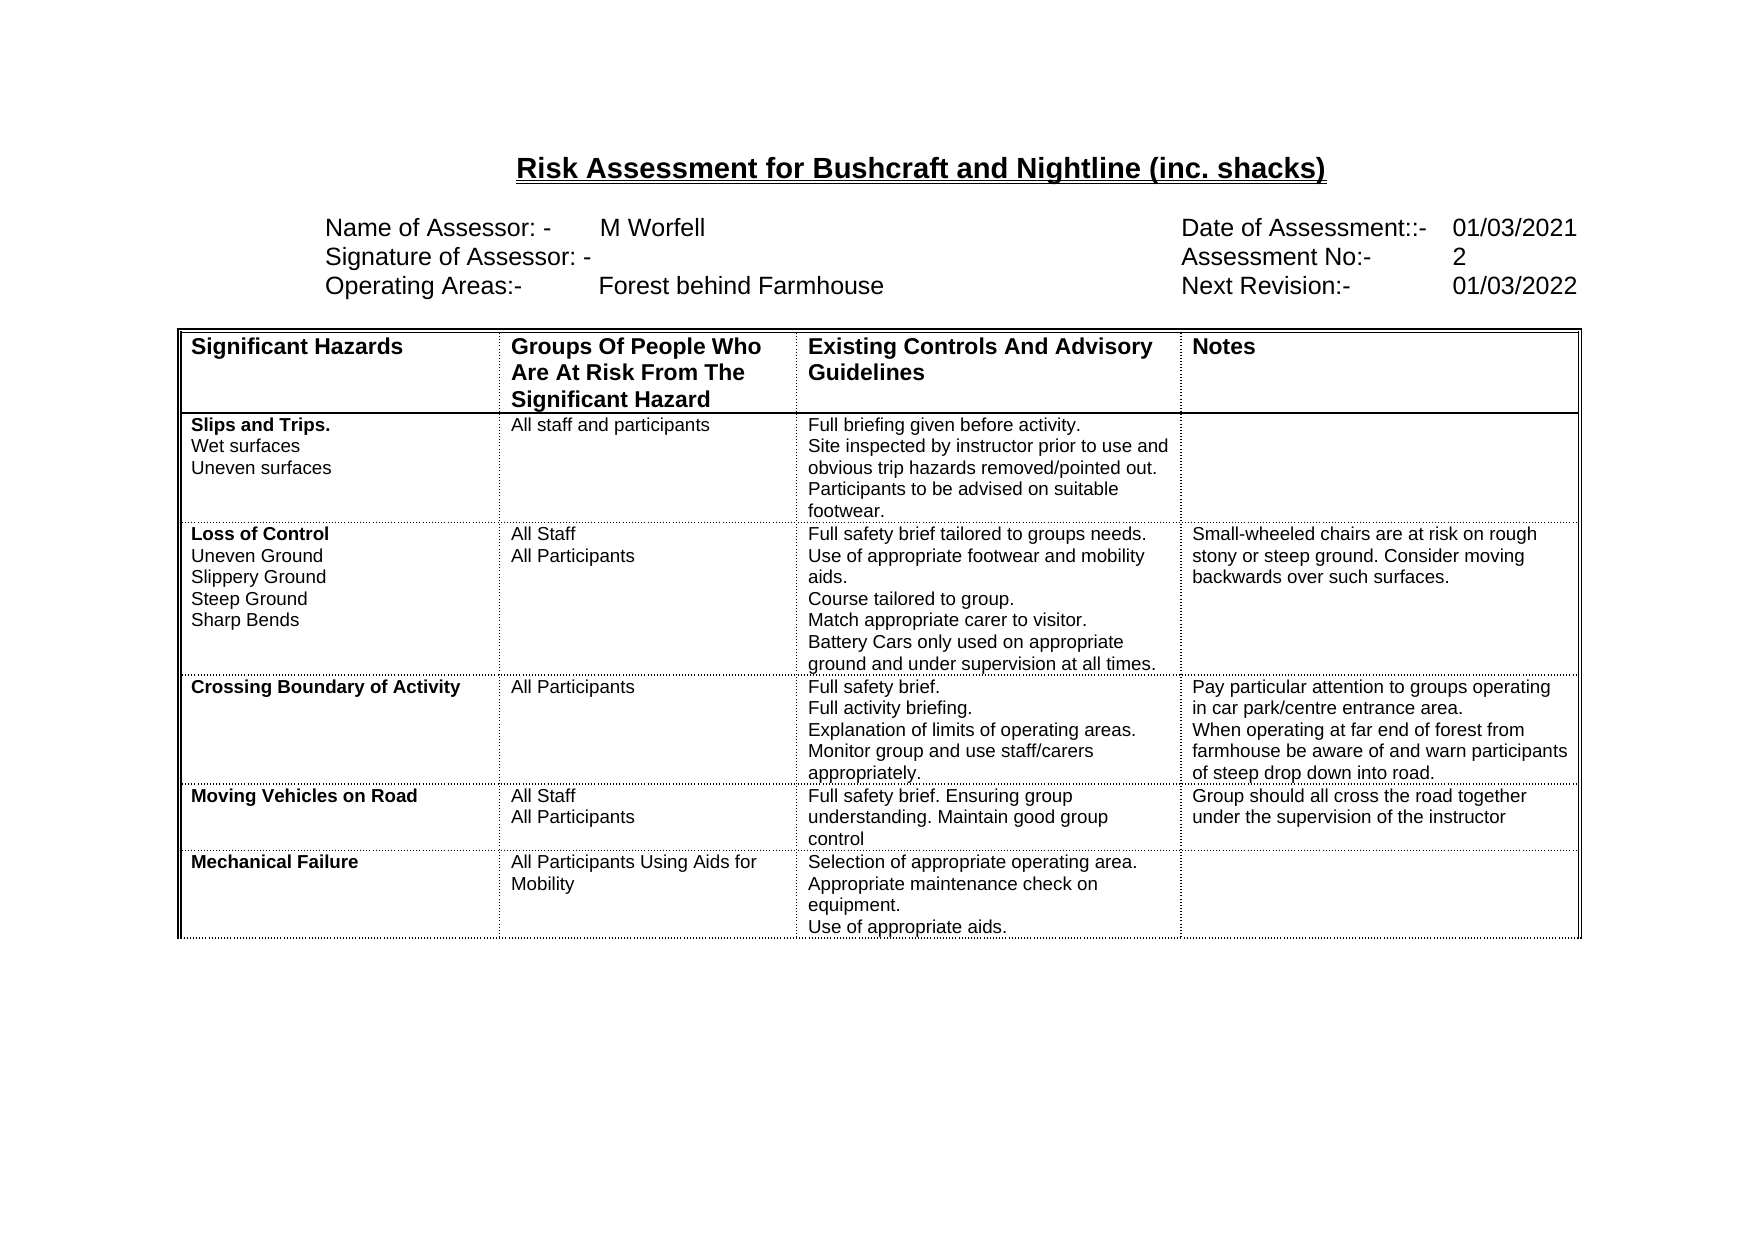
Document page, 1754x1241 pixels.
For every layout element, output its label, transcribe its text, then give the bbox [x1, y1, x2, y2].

text Risk Assessment for Bushcraft and Nightline (inc. shacks) [177, 151, 1665, 184]
table_cell Selection of appropriate operating area. Appropriate maintenance check on equipment. Use of appropriate aids. [797, 850, 1181, 937]
table_cell Loss of Control Uneven Ground Slippery Ground Steep Ground Sharp Bends [182, 521, 499, 674]
table_cell All Participants Using Aids for Mobility [500, 850, 797, 937]
text Operating Areas:- Forest behind Farmhouse Next Revision:- 01/03/2022 [252, 271, 1665, 299]
table_cell All Participants [500, 674, 797, 783]
table_cell Slips and Trips. Wet surfaces Uneven surfaces [182, 414, 499, 521]
table_cell Full safety brief. Full activity briefing. Explanation of limits of operating areas. Monitor group and use staff/carers appropriately. [797, 674, 1181, 783]
table_cell Moving Vehicles on Road [182, 783, 499, 849]
table_cell Full briefing given before activity. Site inspected by instructor prior to use and obvious trip hazards removed/pointed out. Participants to be advised on suitable footwear. [797, 414, 1181, 521]
table_header Existing Controls And Advisory Guidelines [797, 333, 1181, 412]
table_header Notes [1181, 333, 1578, 412]
table_cell Crossing Boundary of Activity [182, 674, 499, 783]
table_cell Small-wheeled chairs are at risk on rough stony or steep ground. Consider moving backwards over such surfaces. [1181, 521, 1578, 674]
table_cell Full safety brief. Ensuring group understanding. Maintain good group control [797, 783, 1181, 849]
text Signature of Assessor: - Assessment No:- 2 [177, 242, 1665, 271]
table_header Groups Of People Who Are At Risk From The Significant Hazard [500, 333, 797, 412]
table_cell [1181, 414, 1578, 521]
text Name of Assessor: - M Worfell Date of Assessment::- 01/03/2021 [325, 213, 1665, 242]
table_cell Full safety brief tailored to groups needs. Use of appropriate footwear and mobility aids. Course tailored to group. Match appropriate carer to visitor. Battery Cars only used on appropriate ground and under supervision at all times. [797, 521, 1181, 674]
table_cell Mechanical Failure [182, 850, 499, 937]
table_cell [1181, 850, 1578, 937]
table_cell All staff and participants [500, 414, 797, 521]
table_header Significant Hazards [182, 333, 499, 412]
table_cell Pay particular attention to groups operating in car park/centre entrance area. When operating at far end of forest from farmhouse be aware of and warn participants of steep drop down into road. [1181, 674, 1578, 783]
table_cell All Staff All Participants [500, 521, 797, 674]
table_cell All Staff All Participants [500, 783, 797, 849]
table_cell Group should all cross the road together under the supervision of the instructor [1181, 783, 1578, 849]
